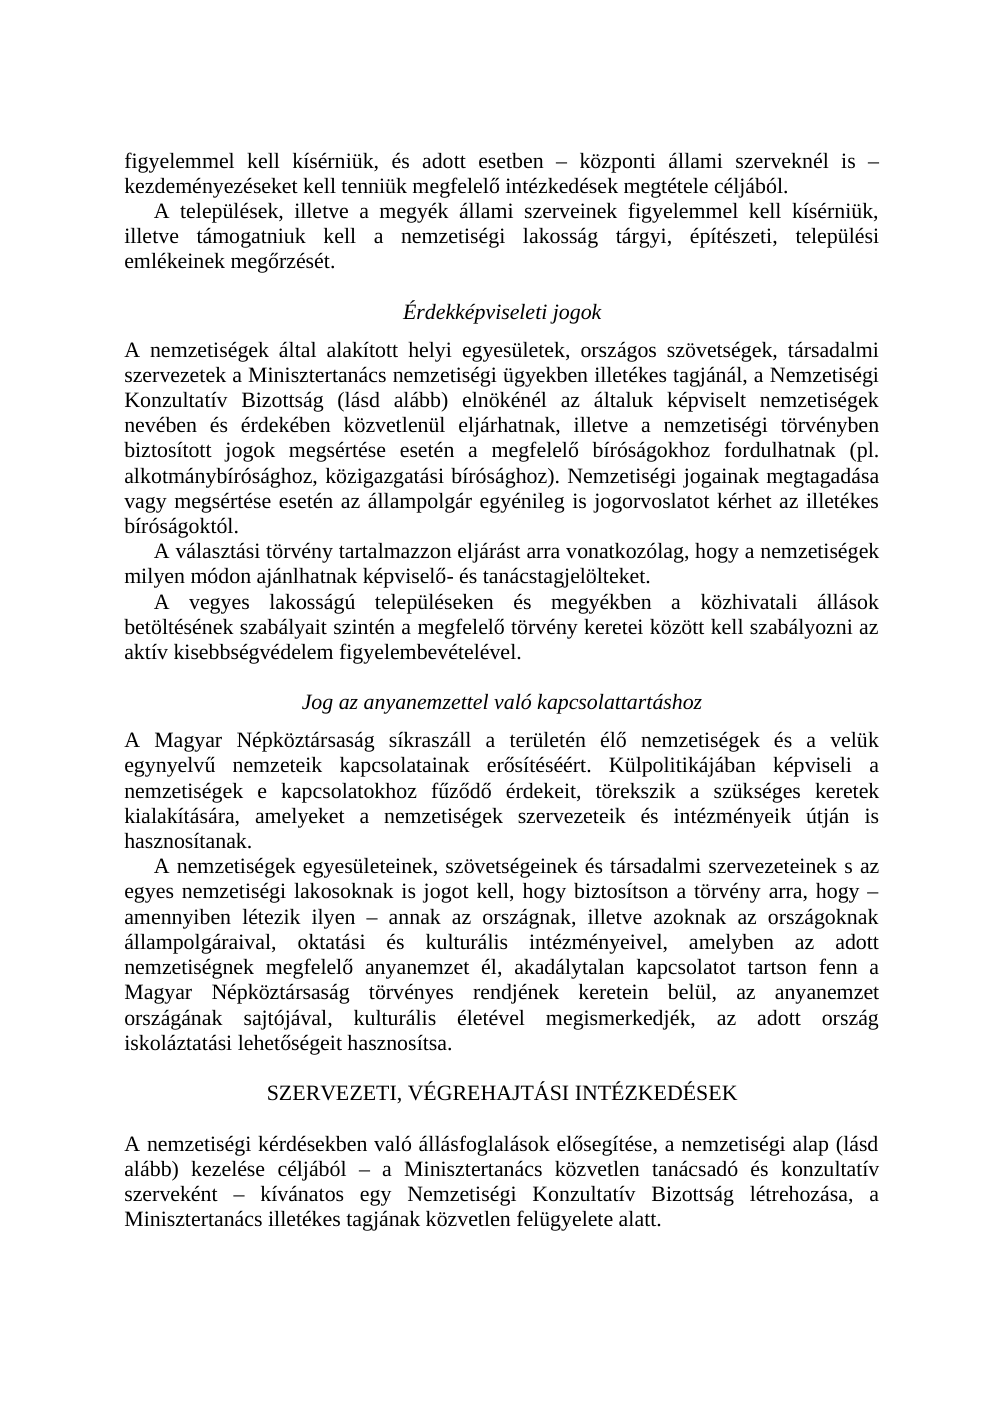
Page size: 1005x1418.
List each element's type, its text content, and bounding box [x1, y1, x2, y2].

text A települések, illetve a megyék állami szerveinek figyelemmel kell kísérniük, illetve támogatniuk kell a nemzetiségi lakosság tárgyi, építészeti, települési emlékeinek megőrzését. [124, 198, 880, 274]
text A nemzetiségek által alakított helyi egyesületek, országos szövetségek, társadalmi szervezetek a Minisztertanács nemzetiségi ügyekben illetékes tagjánál, a Nemzetiségi Konzultatív Bizottság (lásd alább) elnökénél az általuk képviselt nemzetiségek nevében és érdekében közvetlenül eljárhatnak, illetve a nemzetiségi törvényben biztosított jogok megsértése esetén a megfelelő bíróságokhoz fordulhatnak (pl. alkotmánybírósághoz, közigazgatási bírósághoz). Nemzetiségi jogainak megtagadása vagy megsértése esetén az állampolgár egyénileg is jogorvoslatot kérhet az illetékes bíróságoktól. [124, 337, 880, 538]
text SZERVEZETI, VÉGREHAJTÁSI INTÉZKEDÉSEK [124, 1080, 880, 1105]
text A Magyar Népköztársaság síkraszáll a területén élő nemzetiségek és a velük egynyelvű nemzeteik kapcsolatainak erősítéséért. Külpolitikájában képviseli a nemzetiségek e kapcsolatokhoz fűződő érdekeit, törekszik a szükséges keretek kialakítására, amelyeket a nemzetiségek szervezeteik és intézményeik útján is hasznosítanak. [124, 727, 880, 853]
text A nemzetiségek egyesületeinek, szövetségeinek és társadalmi szervezeteinek s az egyes nemzetiségi lakosoknak is jogot kell, hogy biztosítson a törvény arra, hogy – amennyiben létezik ilyen – annak az országnak, illetve azoknak az országoknak állampolgáraival, oktatási és kulturális intézményeivel, amelyben az adott nemzetiségnek megfelelő anyanemzet él, akadálytalan kapcsolatot tartson fenn a Magyar Népköztársaság törvényes rendjének keretein belül, az anyanemzet országának sajtójával, kulturális életével megismerkedjék, az adott ország iskoláztatási lehetőségeit hasznosítsa. [124, 853, 880, 1055]
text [124, 148, 880, 198]
text Érdekképviseleti jogok [124, 299, 880, 324]
text A vegyes lakosságú településeken és megyékben a közhivatali állások betöltésének szabályait szintén a megfelelő törvény keretei között kell szabályozni az aktív kisebbségvédelem figyelembevételével. [124, 589, 880, 664]
text A nemzetiségi kérdésekben való állásfoglalások elősegítése, a nemzetiségi alap (lásd alább) kezelése céljából – a Minisztertanács közvetlen tanácsadó és konzultatív szerveként – kívánatos egy Nemzetiségi Konzultatív Bizottság létrehozása, a Minisztertanács illetékes tagjának közvetlen felügyelete alatt. [124, 1131, 880, 1231]
text Jog az anyanemzettel való kapcsolattartáshoz [124, 689, 880, 715]
text A választási törvény tartalmazzon eljárást arra vonatkozólag, hogy a nemzetiségek milyen módon ajánlhatnak képviselő- és tanácstagjelölteket. [124, 538, 880, 589]
